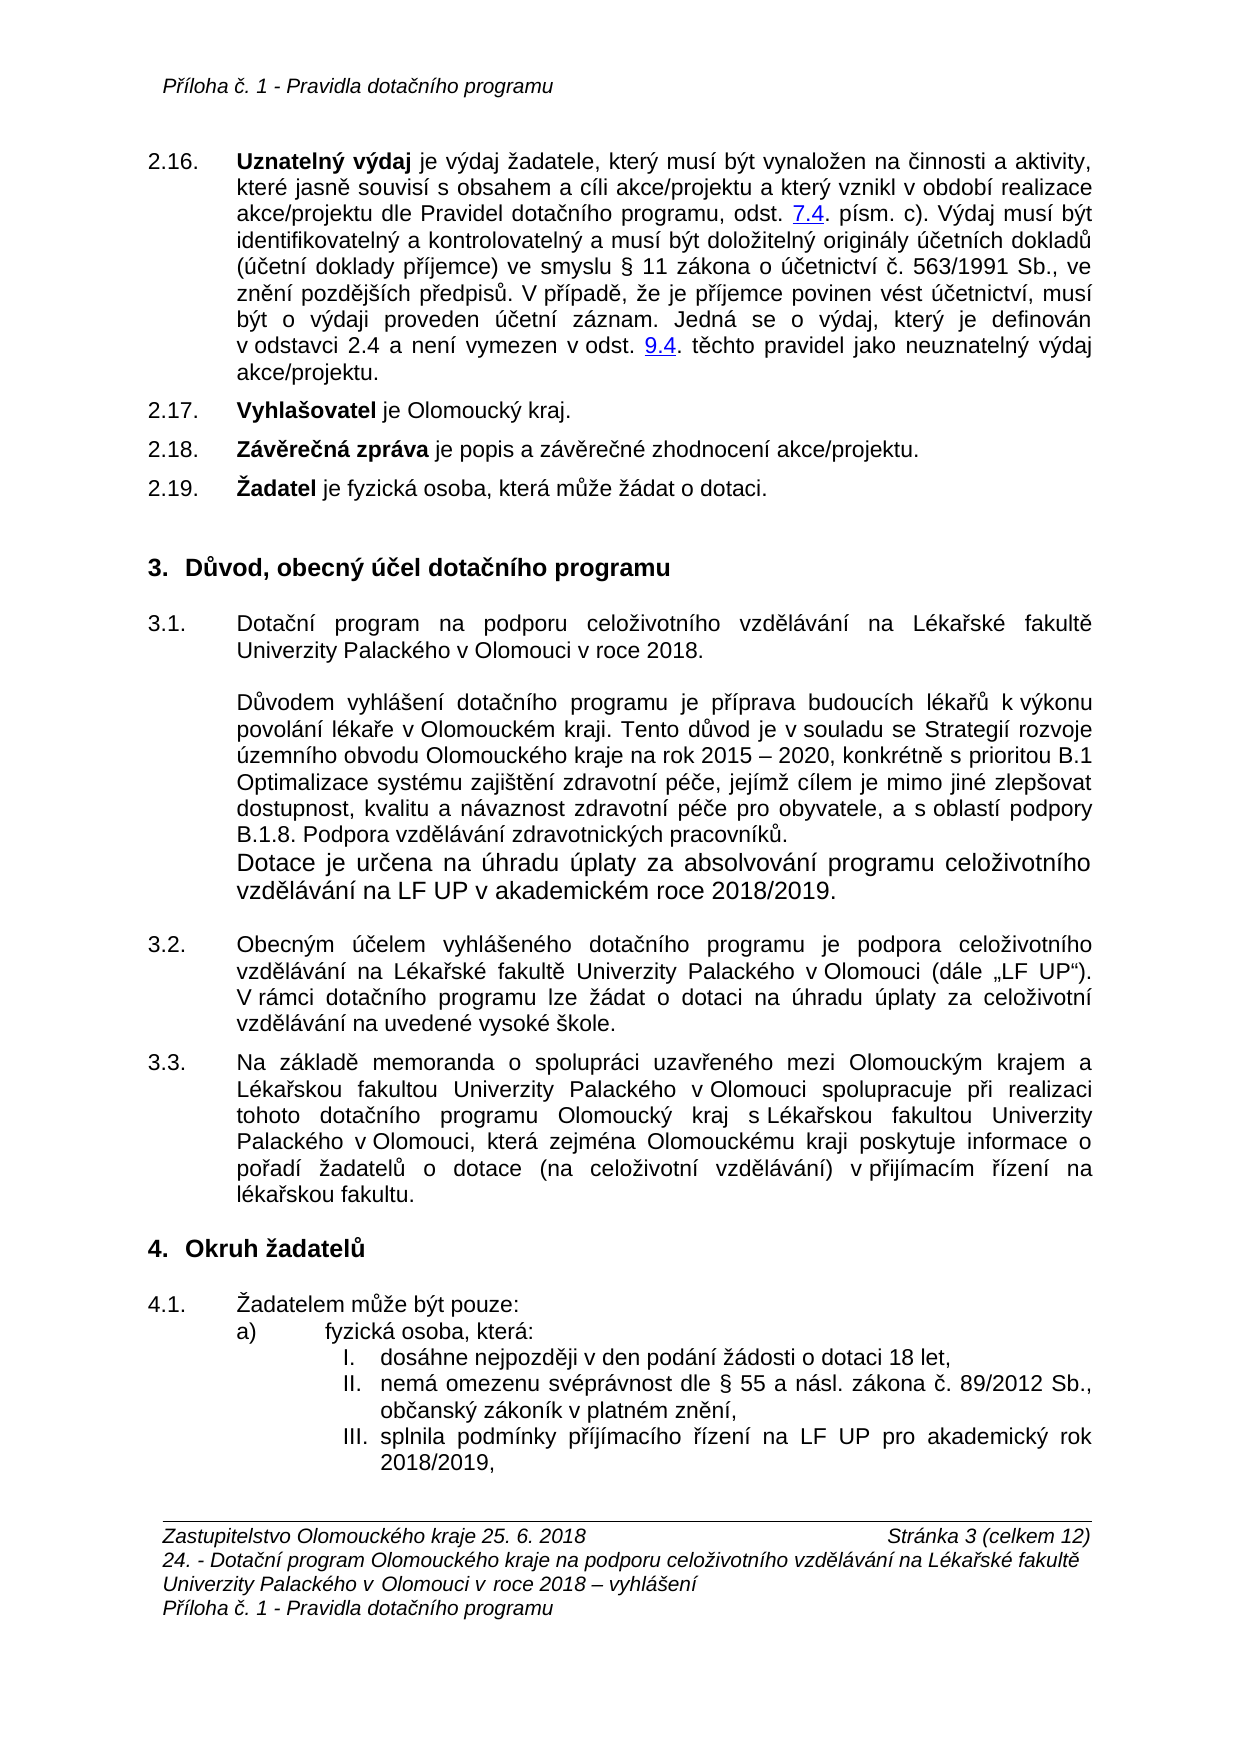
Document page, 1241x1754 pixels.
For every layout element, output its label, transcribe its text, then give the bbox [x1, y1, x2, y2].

list Obecným účelem vyhlášeného dotačního programu je podpora celoživotního vzdělávání na Lékařské fakultě Univerzity Palackého v Olomouci (dále „LF UP“). V rámci dotačního programu lze žádat o dotaci na úhradu úplaty za celoživotní vzdělávání na uvedené vysoké škole. [148, 931, 1092, 1037]
list fyzická osoba, která: [236, 1318, 1092, 1344]
list Dotace je určena na úhradu úplaty za absolvování programu celoživotního vzdělávání na LF UP v akademickém roce 2018/2019. [236, 847, 1092, 905]
list splnila podmínky příjímacího řízení na LF UP pro akademický rok 2018/2019, [343, 1423, 1092, 1476]
list Důvod, obecný účel dotačního programu [148, 553, 1092, 582]
list Uznatelný výdaj je výdaj žadatele, který musí být vynaložen na činnosti a aktivity, které jasně souvisí s obsahem a cíli akce/projektu a který vznikl v období realizace akce/projektu dle Pravidel dotačního programu, odst. 7.4. písm. c). Výdaj musí být identifikovatelný a kontrolovatelný a musí být doložitelný originály účetních dokladů (účetní doklady příjemce) ve smyslu § 11 zákona o účetnictví č. 563/1991 Sb., ve znění pozdějších předpisů. V případě, že je příjemce povinen vést účetnictví, musí být o výdaji proveden účetní záznam. Jedná se o výdaj, který je definován v odstavci 2.4 a není vymezen v odst. 9.4. těchto pravidel jako neuznatelný výdaj akce/projektu. [148, 148, 1092, 385]
list Okruh žadatelů [148, 1234, 1092, 1262]
list Vyhlašovatel je Olomoucký kraj. [148, 397, 1092, 424]
list Na základě memoranda o spolupráci uzavřeného mezi Olomouckým krajem a Lékařskou fakultou Univerzity Palackého v Olomouci spolupracuje při realizaci tohoto dotačního programu Olomoucký kraj s Lékařskou fakultou Univerzity Palackého v Olomouci, která zejména Olomouckému kraji poskytuje informace o pořadí žadatelů o dotace (na celoživotní vzdělávání) v přijímacím řízení na lékařskou fakultu. [148, 1049, 1092, 1207]
list dosáhne nejpozději v den podání žádosti o dotaci 18 let, [343, 1344, 1092, 1370]
list nemá omezenu svéprávnost dle § 55 a násl. zákona č. 89/2012 Sb., občanský zákoník v platném znění, [343, 1370, 1092, 1423]
list Závěrečná zpráva je popis a závěrečné zhodnocení akce/projektu. [148, 436, 1092, 463]
list Žadatel je fyzická osoba, která může žádat o dotaci. [148, 475, 1092, 501]
list Důvodem vyhlášení dotačního programu je příprava budoucích lékařů k výkonu povolání lékaře v Olomouckém kraji. Tento důvod je v souladu se Strategií rozvoje územního obvodu Olomouckého kraje na rok 2015 – 2020, konkrétně s prioritou B.1 Optimalizace systému zajištění zdravotní péče, jejímž cílem je mimo jiné zlepšovat dostupnost, kvalitu a návaznost zdravotní péče pro obyvatele, a s oblastí podpory B.1.8. Podpora vzdělávání zdravotnických pracovníků. [236, 689, 1092, 847]
list Žadatelem může být pouze: [148, 1291, 1092, 1318]
list Dotační program na podporu celoživotního vzdělávání na Lékařské fakultě Univerzity Palackého v Olomouci v roce 2018. [148, 610, 1092, 663]
